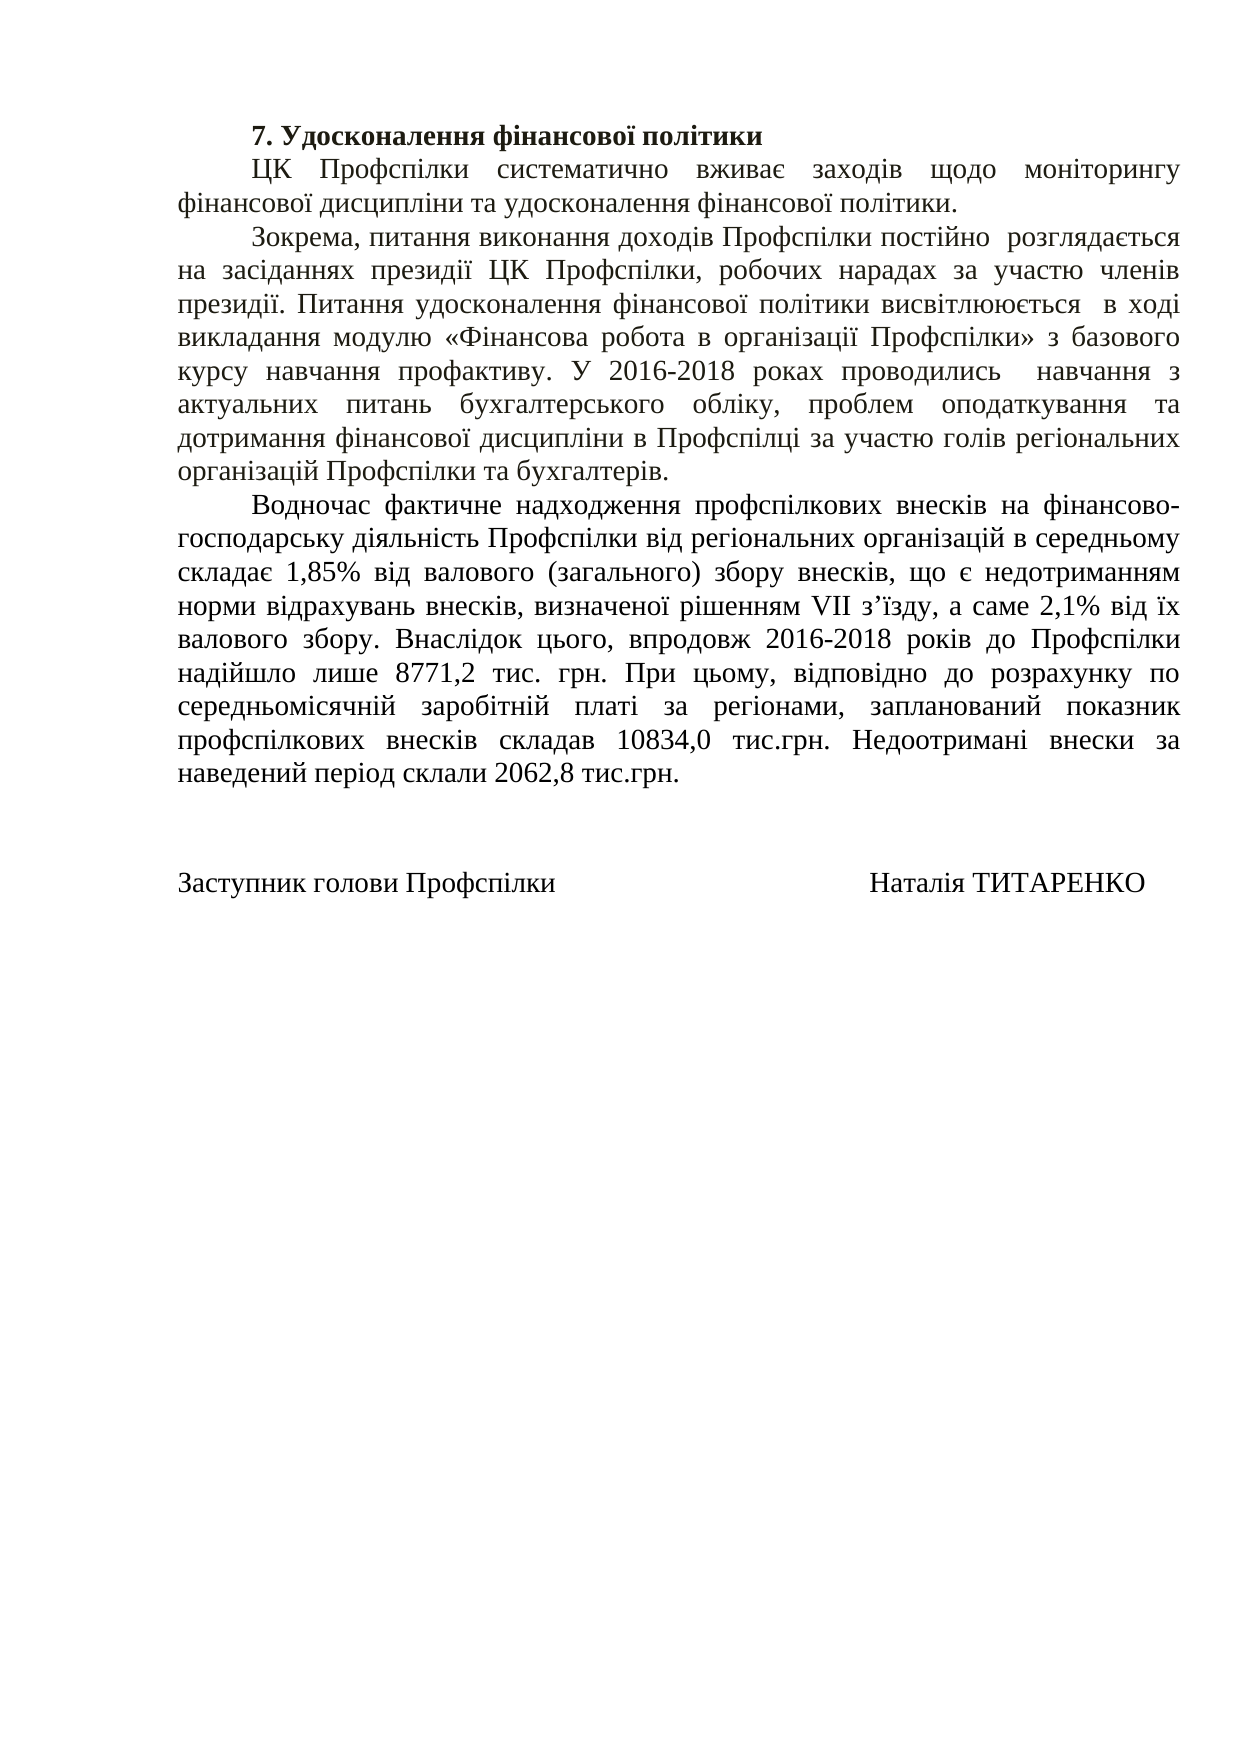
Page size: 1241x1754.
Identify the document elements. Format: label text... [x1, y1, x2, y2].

text 7. Удосконалення фінансової політики [177, 118, 1181, 152]
text ЦК Профспілки систематично вживає заходів щодо моніторингу фінансової дисципліни та удосконалення фінансової політики. [177, 152, 1181, 219]
text Заступник голови Профспілки Наталія ТИТАРЕНКО [177, 865, 1181, 899]
text Зокрема, питання виконання доходів Профспілки постійно розглядається на засіданнях президії ЦК Профспілки, робочих нарадах за участю членів президії. Питання удосконалення фінансової політики висвітлююється в ході викладання модулю «Фінансова робота в організації Профспілки» з базового курсу навчання профактиву. У 2016-2018 роках проводились навчання з актуальних питань бухгалтерського обліку, проблем оподаткування та дотримання фінансової дисципліни в Профспілці за участю голів регіональних організацій Профспілки та бухгалтерів. [177, 219, 1181, 487]
text Водночас фактичне надходження профспілкових внесків на фінансово-господарську діяльність Профспілки від регіональних організацій в середньому складає 1,85% від валового (загального) збору внесків, що є недотриманням норми відрахувань внесків, визначеної рішенням VII з’їзду, а саме 2,1% від їх валового збору. Внаслідок цього, впродовж 2016-2018 років до Профспілки надійшло лише 8771,2 тис. грн. При цьому, відповідно до розрахунку по середньомісячній заробітній платі за регіонами, запланований показник профспілкових внесків складав 10834,0 тис.грн. Недоотримані внески за наведений період склали 2062,8 тис.грн. [177, 487, 1181, 789]
